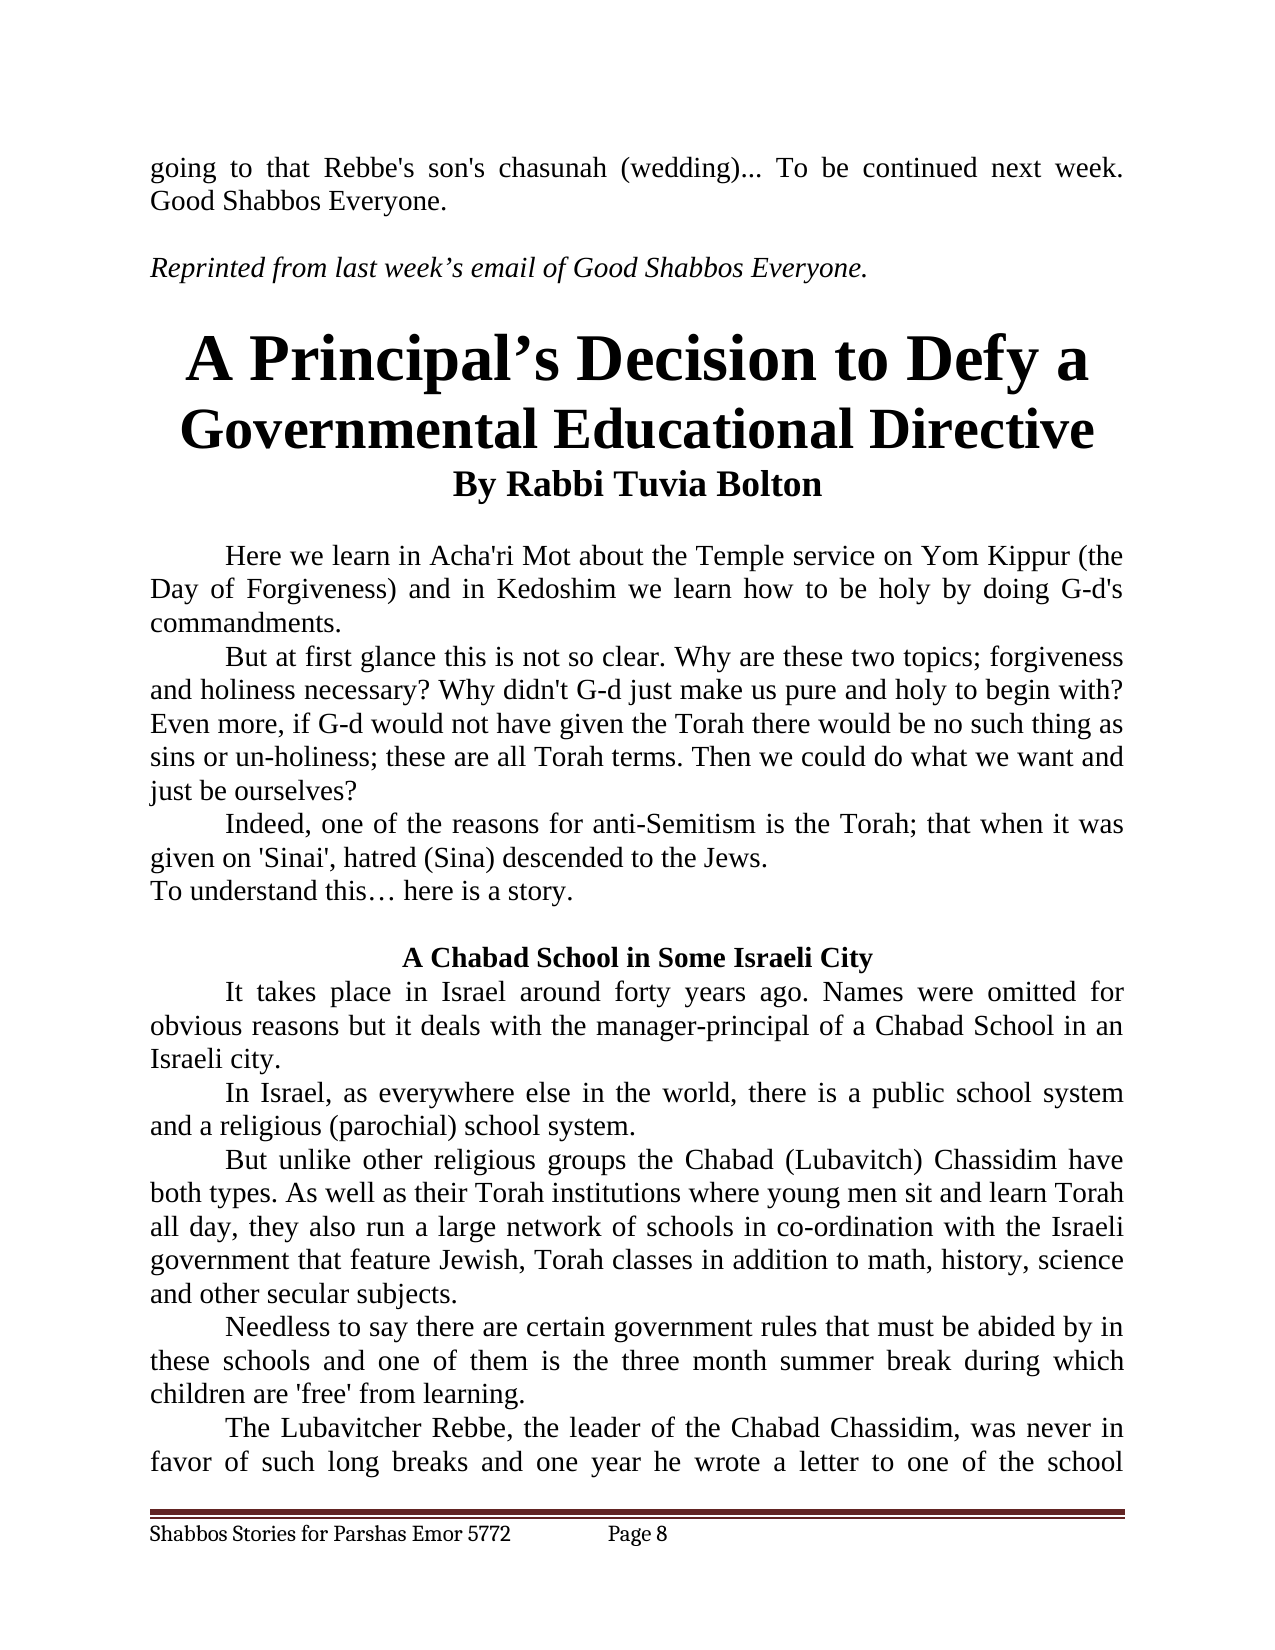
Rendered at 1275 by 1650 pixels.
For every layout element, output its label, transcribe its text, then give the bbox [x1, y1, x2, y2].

text It takes place in Israel around forty years ago. Names were omitted for obvious reasons but it deals with the manager-principal of a Chabad School in an Israeli city. [150, 974, 1125, 1075]
text Governmental Educational Directive [150, 394, 1125, 461]
text Reprinted from last week’s email of Good Shabbos Everyone. [150, 251, 1125, 284]
text A Principal’s Decision to Defy a [150, 318, 1125, 394]
text In Israel, as everywhere else in the world, there is a public school system and a religious (parochial) school system. [150, 1075, 1125, 1142]
text Indeed, one of the reasons for anti-Semitism is the Torah; that when it was given on 'Sinai', hatred (Sina) descended to the Jews. [150, 806, 1125, 873]
text Needless to say there are certain government rules that must be abided by in these schools and one of them is the three month summer break during which children are 'free' from learning. [150, 1309, 1125, 1410]
text By Rabbi Tuvia Bolton [150, 461, 1125, 504]
text A Chabad School in Some Israeli City [150, 941, 1125, 974]
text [150, 1410, 1125, 1477]
text To understand this… here is a story. [150, 873, 1125, 907]
text But unlike other religious groups the Chabad (Lubavitch) Chassidim have both types. As well as their Torah institutions where young men sit and learn Torah all day, they also run a large network of schools in co-ordination with the Israeli government that feature Jewish, Torah classes in addition to math, history, science and other secular subjects. [150, 1142, 1125, 1309]
text But at first glance this is not so clear. Why are these two topics; forgiveness and holiness necessary? Why didn't G-d just make us pure and holy to begin with? Even more, if G-d would not have given the Torah there would be no such thing as sins or un-holiness; these are all Torah terms. Then we could do what we want and just be ourselves? [150, 639, 1125, 806]
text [150, 150, 1125, 217]
text Here we learn in Acha'ri Mot about the Temple service on Yom Kippur (the Day of Forgiveness) and in Kedoshim we learn how to be holy by doing G-d's commandments. [150, 538, 1125, 639]
